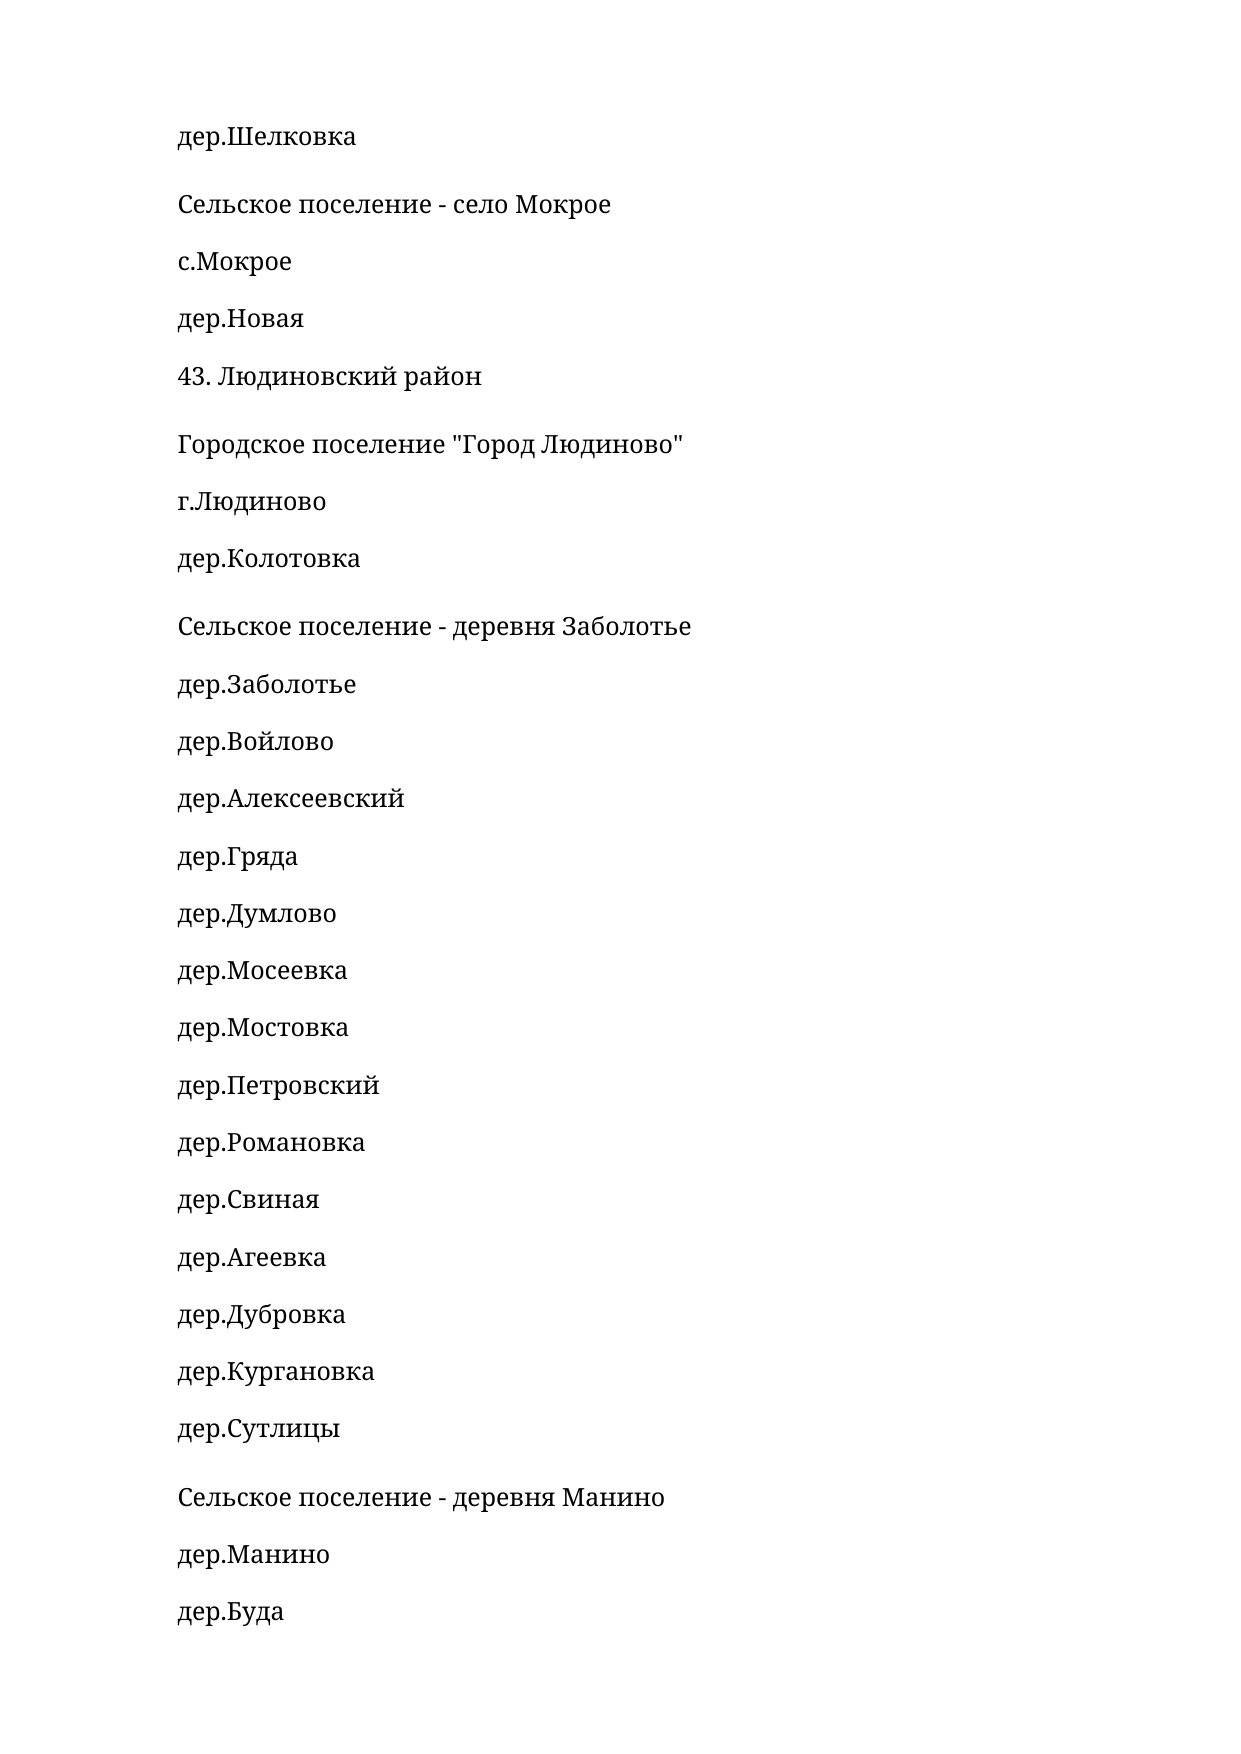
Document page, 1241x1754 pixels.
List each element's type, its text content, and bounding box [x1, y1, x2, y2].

text дер.Aгеевка [177, 1239, 1152, 1273]
text дер.Петровский [177, 1067, 1152, 1101]
text дер.Гряда [177, 838, 1152, 872]
text дер.Мосеевка [177, 953, 1152, 987]
text дер.Шелковка Сельское поселение - село Мокрое [177, 118, 1152, 220]
text г.Людиново [177, 483, 1152, 518]
text дер.Кургановка [177, 1354, 1152, 1388]
text дер.Манино [177, 1536, 1152, 1571]
text дер.Думлово [177, 895, 1152, 929]
text дер.Мостовка [177, 1010, 1152, 1044]
text дер.Дубровка [177, 1296, 1152, 1331]
text дер.Алексеевский [177, 781, 1152, 815]
text дер.Буда [177, 1594, 1152, 1628]
text с.Мокрое [177, 243, 1152, 278]
text 43. Людиновский район Городское поселение "Город Людиново" [177, 358, 1152, 460]
text дер.Заболотье [177, 666, 1152, 700]
text дер.Романовка [177, 1124, 1152, 1159]
text дер.Свиная [177, 1182, 1152, 1216]
text дер.Колотовка Сельское поселение - деревня Заболотье [177, 541, 1152, 643]
text дер.Войлово [177, 723, 1152, 758]
text дер.Новая [177, 301, 1152, 335]
text дер.Сутлицы Сельское поселение - деревня Манино [177, 1411, 1152, 1513]
